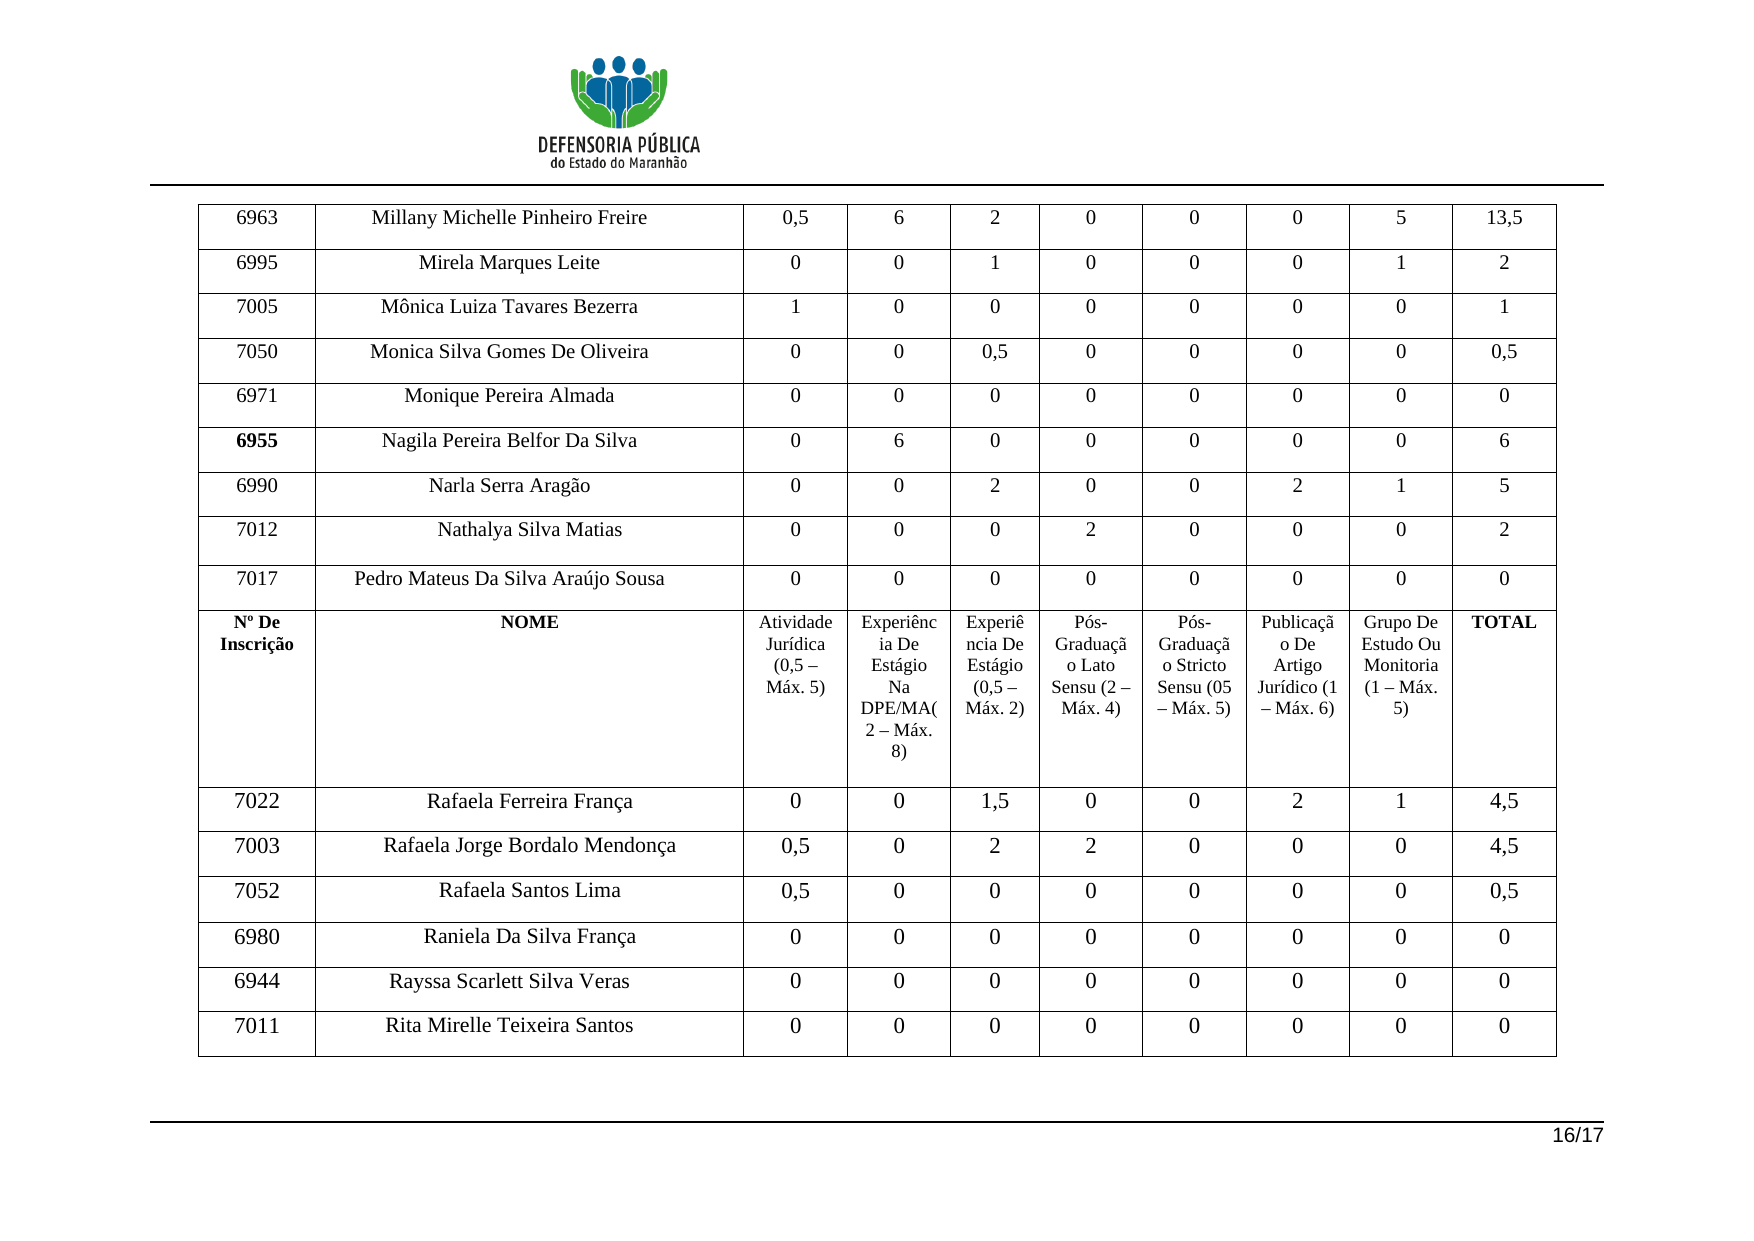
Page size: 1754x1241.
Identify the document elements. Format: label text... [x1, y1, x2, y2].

table_cell Mirela Marques Leite [316, 250, 743, 293]
table_cell Monique Pereira Almada [316, 384, 743, 427]
table_cell 0 [848, 473, 950, 516]
table_cell Pós-Graduação Stricto Sensu (05 – Máx. 5) [1143, 611, 1246, 787]
table_cell 2 [951, 832, 1039, 876]
table_cell 2 [1040, 517, 1142, 565]
table_cell 0 [1040, 428, 1142, 472]
table_cell 0 [1143, 250, 1246, 293]
table_cell 6 [848, 205, 950, 249]
table_cell 0 [744, 968, 847, 1011]
table_cell 2 [1453, 517, 1556, 565]
table_cell 6980 [199, 923, 315, 967]
table_cell 0 [1453, 566, 1556, 610]
table_cell 0 [1247, 566, 1349, 610]
table_cell 0 [1247, 428, 1349, 472]
table_cell 0 [744, 788, 847, 831]
table_cell 0 [1143, 473, 1246, 516]
table_cell 0 [1247, 1012, 1349, 1056]
table_cell 7022 [199, 788, 315, 831]
table_cell 0 [1350, 566, 1452, 610]
table_cell 0 [951, 1012, 1039, 1056]
table_cell 0 [1143, 517, 1246, 565]
table_cell 0 [744, 923, 847, 967]
table_cell 0 [744, 384, 847, 427]
table_cell 0 [1040, 250, 1142, 293]
table_cell 0 [848, 923, 950, 967]
table_cell 0 [848, 384, 950, 427]
table_cell 0 [1143, 877, 1246, 922]
table_cell 0 [1143, 968, 1246, 1011]
table_cell 0 [1143, 384, 1246, 427]
table_cell 0 [848, 339, 950, 382]
table_cell 1 [951, 250, 1039, 293]
table_cell 0 [1040, 566, 1142, 610]
table_cell 0 [848, 294, 950, 338]
table_cell 1 [1350, 250, 1452, 293]
table_cell 6971 [199, 384, 315, 427]
table_cell 0,5 [744, 832, 847, 876]
table_cell 0 [1350, 339, 1452, 382]
table_cell 5 [1453, 473, 1556, 516]
table_cell 0 [1143, 832, 1246, 876]
table_cell TOTAL [1453, 611, 1556, 787]
picture [539, 56, 700, 168]
table_cell 0 [1247, 877, 1349, 922]
table_cell 0 [848, 788, 950, 831]
table_cell 0 [848, 250, 950, 293]
table_cell 13,5 [1453, 205, 1556, 249]
table_cell 1,5 [951, 788, 1039, 831]
table_cell 1 [1453, 294, 1556, 338]
table_cell 0 [1350, 517, 1452, 565]
table_cell 0 [1453, 1012, 1556, 1056]
table_cell Rafaela Jorge Bordalo Mendonça [316, 832, 743, 876]
table_cell 2 [951, 473, 1039, 516]
table_cell 2 [951, 205, 1039, 249]
table_cell 0,5 [1453, 877, 1556, 922]
table_cell 2 [1247, 473, 1349, 516]
table_cell 0,5 [1453, 339, 1556, 382]
table_cell 1 [1350, 473, 1452, 516]
table_cell Nº De Inscrição [199, 611, 315, 787]
table_cell Experiência De Estágio Na DPE/MA(2 – Máx. 8) [848, 611, 950, 787]
table_cell 0 [1350, 923, 1452, 967]
table_cell 1 [1350, 788, 1452, 831]
table_cell 0 [744, 428, 847, 472]
table_cell Rayssa Scarlett Silva Veras [316, 968, 743, 1011]
table_cell 0 [951, 923, 1039, 967]
table_cell 4,5 [1453, 832, 1556, 876]
table_cell 0 [1350, 1012, 1452, 1056]
table_cell Nathalya Silva Matias [316, 517, 743, 565]
table_cell Nagila Pereira Belfor Da Silva [316, 428, 743, 472]
table_cell 6944 [199, 968, 315, 1011]
table_cell NOME [316, 611, 743, 787]
table_cell 0 [1453, 923, 1556, 967]
table_cell 7011 [199, 1012, 315, 1056]
table_cell 0 [744, 473, 847, 516]
table_cell 0 [1040, 923, 1142, 967]
table_cell Experiência De Estágio (0,5 – Máx. 2) [951, 611, 1039, 787]
table_cell 0 [1247, 339, 1349, 382]
table_cell 0,5 [744, 205, 847, 249]
table_cell 0 [744, 250, 847, 293]
table_cell 0 [1040, 473, 1142, 516]
table_cell 6 [1453, 428, 1556, 472]
table_cell 6995 [199, 250, 315, 293]
table_cell Rafaela Santos Lima [316, 877, 743, 922]
table_cell 0 [951, 517, 1039, 565]
table_cell Publicação De Artigo Jurídico (1 – Máx. 6) [1247, 611, 1349, 787]
table_cell 0 [1143, 923, 1246, 967]
table_cell Mônica Luiza Tavares Bezerra [316, 294, 743, 338]
table_cell 1 [744, 294, 847, 338]
table_cell 0 [1453, 384, 1556, 427]
table_cell 2 [1040, 832, 1142, 876]
table_cell Millany Michelle Pinheiro Freire [316, 205, 743, 249]
table_cell 7005 [199, 294, 315, 338]
table_cell Pedro Mateus Da Silva Araújo Sousa [316, 566, 743, 610]
table_cell 2 [1453, 250, 1556, 293]
table_cell 0 [951, 428, 1039, 472]
table_cell 0 [1040, 877, 1142, 922]
table_cell 0 [1143, 1012, 1246, 1056]
table_cell 0 [744, 1012, 847, 1056]
table_cell 6 [848, 428, 950, 472]
table_cell 2 [1247, 788, 1349, 831]
table_cell 0 [1350, 877, 1452, 922]
table_cell Narla Serra Aragão [316, 473, 743, 516]
table_cell 7003 [199, 832, 315, 876]
table_cell 0 [744, 566, 847, 610]
table_cell 0 [1247, 384, 1349, 427]
table_cell 0 [1350, 832, 1452, 876]
table_cell 0 [1040, 1012, 1142, 1056]
table_cell 0 [1247, 517, 1349, 565]
table_cell 0 [1040, 339, 1142, 382]
table_cell 0 [1350, 428, 1452, 472]
table_cell Rita Mirelle Teixeira Santos [316, 1012, 743, 1056]
table_cell 0 [1350, 968, 1452, 1011]
table_cell 0 [1040, 384, 1142, 427]
table_cell 6963 [199, 205, 315, 249]
table_cell 0 [1247, 832, 1349, 876]
table_cell 7050 [199, 339, 315, 382]
table_cell Grupo De Estudo Ou Monitoria (1 – Máx. 5) [1350, 611, 1452, 787]
table_cell 6990 [199, 473, 315, 516]
table_cell 0 [1143, 428, 1246, 472]
table_cell 0 [1143, 339, 1246, 382]
table_cell 6955 [199, 428, 315, 472]
table_cell 0 [1247, 923, 1349, 967]
table_cell 7012 [199, 517, 315, 565]
table_cell 0 [848, 877, 950, 922]
table_cell 5 [1350, 205, 1452, 249]
table_cell 0,5 [744, 877, 847, 922]
table_cell 0 [848, 566, 950, 610]
table_cell 0 [848, 517, 950, 565]
table_cell Monica Silva Gomes De Oliveira [316, 339, 743, 382]
table_cell 7052 [199, 877, 315, 922]
table_cell 0 [1247, 294, 1349, 338]
table_cell 0 [1040, 294, 1142, 338]
table_cell 0 [951, 294, 1039, 338]
table_cell 0 [1040, 205, 1142, 249]
table_cell 0 [1247, 250, 1349, 293]
table_cell 0 [951, 384, 1039, 427]
table_cell 0 [951, 566, 1039, 610]
table_cell 0 [1143, 566, 1246, 610]
table_cell 0 [1453, 968, 1556, 1011]
table_cell 0 [848, 1012, 950, 1056]
table_cell 0 [744, 339, 847, 382]
table_cell 0 [848, 832, 950, 876]
table_cell Rafaela Ferreira França [316, 788, 743, 831]
table_cell 4,5 [1453, 788, 1556, 831]
table_cell 0 [1040, 788, 1142, 831]
table_cell 0 [1040, 968, 1142, 1011]
table_cell 0 [848, 968, 950, 1011]
table_cell 0 [951, 968, 1039, 1011]
table_cell 0,5 [951, 339, 1039, 382]
table_cell 0 [744, 517, 847, 565]
table_cell Pós-Graduação Lato Sensu (2 – Máx. 4) [1040, 611, 1142, 787]
table_cell 0 [1143, 205, 1246, 249]
table_cell 0 [1247, 968, 1349, 1011]
table_cell Raniela Da Silva França [316, 923, 743, 967]
table_cell 0 [1350, 294, 1452, 338]
table_cell Atividade Jurídica (0,5 – Máx. 5) [744, 611, 847, 787]
table_cell 0 [1350, 384, 1452, 427]
table_cell 0 [1143, 788, 1246, 831]
table_cell 0 [951, 877, 1039, 922]
table_cell 0 [1143, 294, 1246, 338]
table_cell 7017 [199, 566, 315, 610]
table_cell 0 [1247, 205, 1349, 249]
